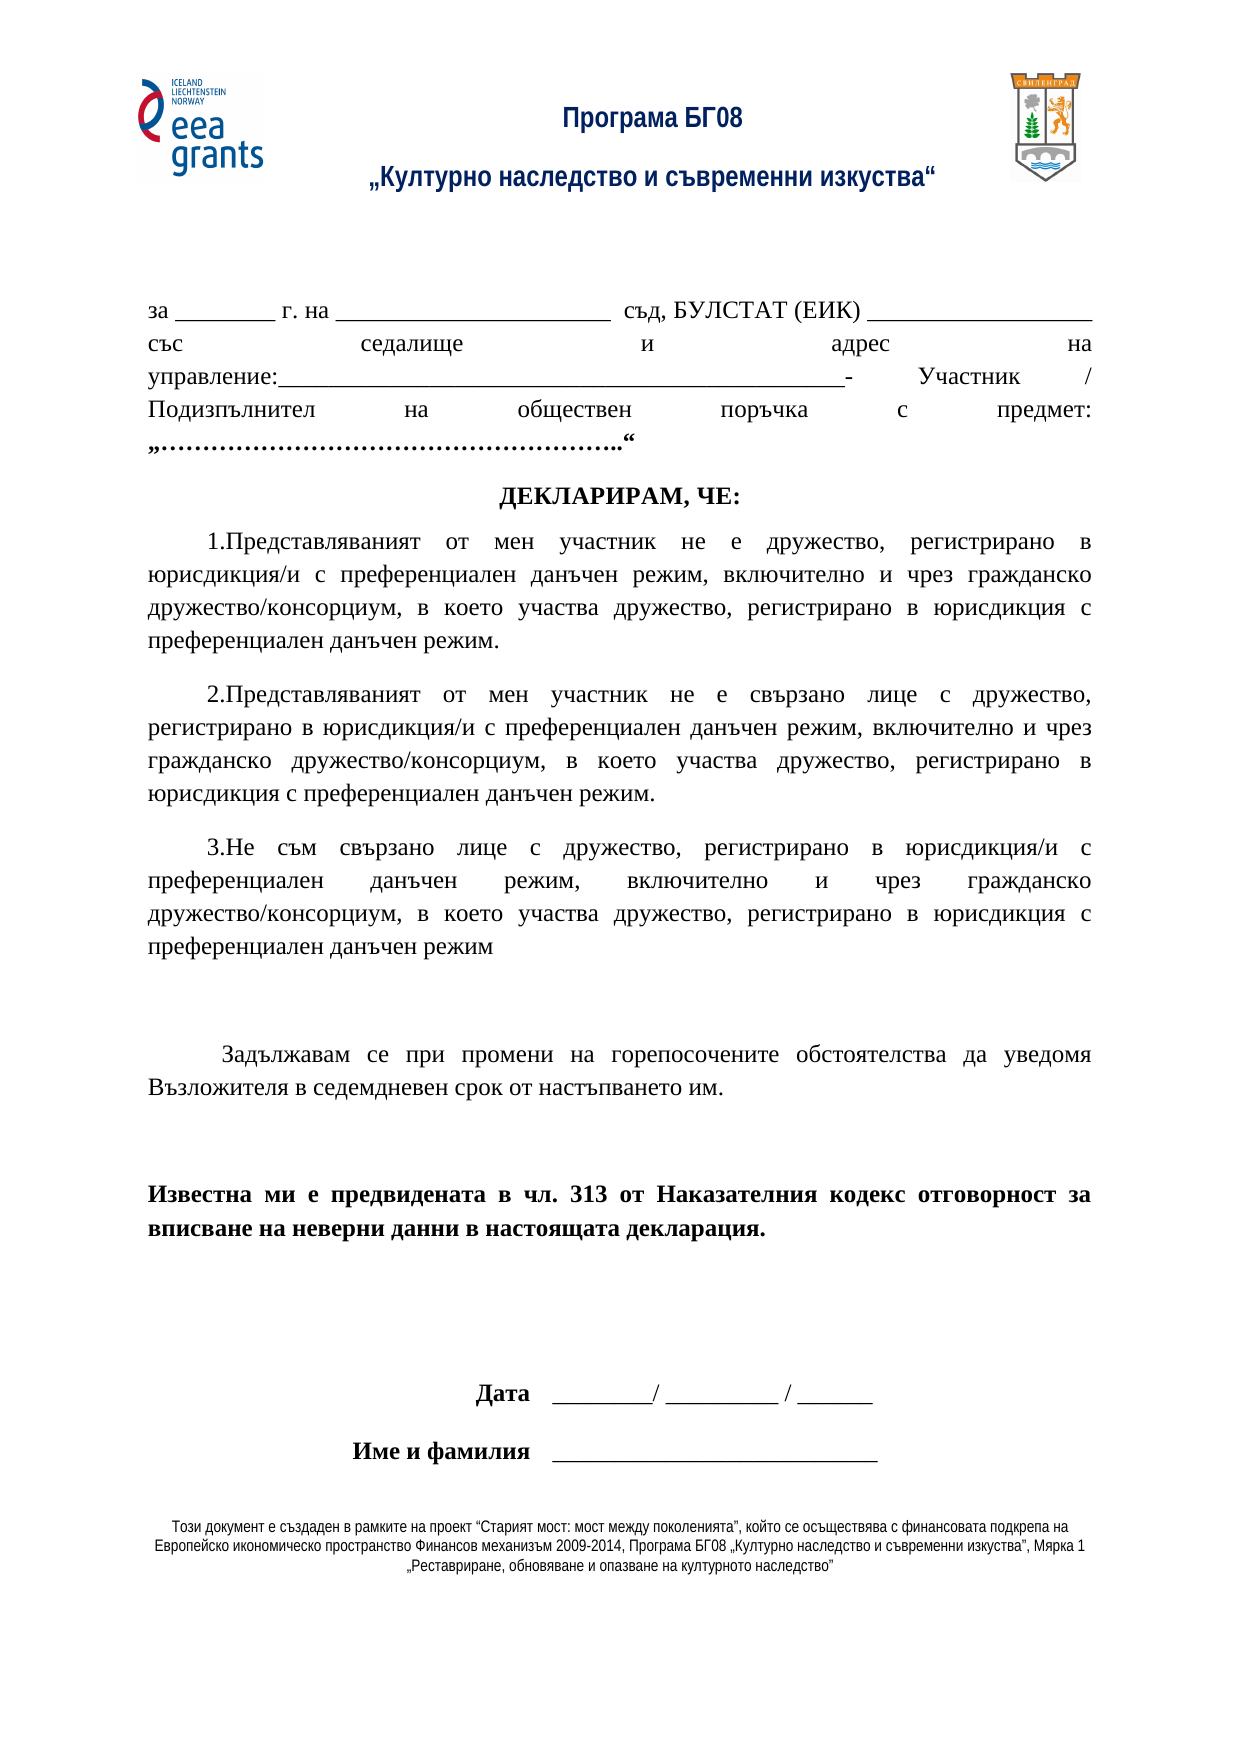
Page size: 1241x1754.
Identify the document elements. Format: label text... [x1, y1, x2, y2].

table_header Дата [136, 1366, 541, 1423]
text ДЕКЛАРИРАМ, ЧЕ: [148, 481, 1093, 509]
text Задължавам се при промени на горепосочените обстоятелства да уведомя Възложителя в седемдневен срок от настъпването им. [148, 1039, 1093, 1101]
text Известна ми е предвидената в чл. 313 от Наказателния кодекс отговорност за вписване на неверни данни в настоящата декларация. [148, 1179, 1093, 1241]
picture [136, 73, 265, 182]
table_cell __________________________ [541, 1424, 1024, 1465]
text 2.Представляваният от мен участник не е свързано лице с дружество, регистрирано в юрисдикция/и с преференциален данъчен режим, включително и чрез гражданско дружество/консорциум, в което участва дружество, регистрирано в юрисдикция с преференциален данъчен режим. [148, 679, 1093, 807]
text 1.Представляваният от мен участник не е дружество, регистрирано в юрисдикция/и с преференциален данъчен режим, включително и чрез гражданско дружество/консорциум, в което участва дружество, регистрирано в юрисдикция с преференциален данъчен режим. [148, 526, 1093, 654]
table_cell Име и фамилия [136, 1424, 541, 1465]
table_header ________/ _________ / ______ [541, 1366, 1024, 1423]
text 3.Не съм свързано лице с дружество, регистрирано в юрисдикция/и с преференциален данъчен режим, включително и чрез гражданско дружество/консорциум, в което участва дружество, регистрирано в юрисдикция с преференциален данъчен режим [148, 832, 1093, 960]
picture [1010, 73, 1081, 182]
